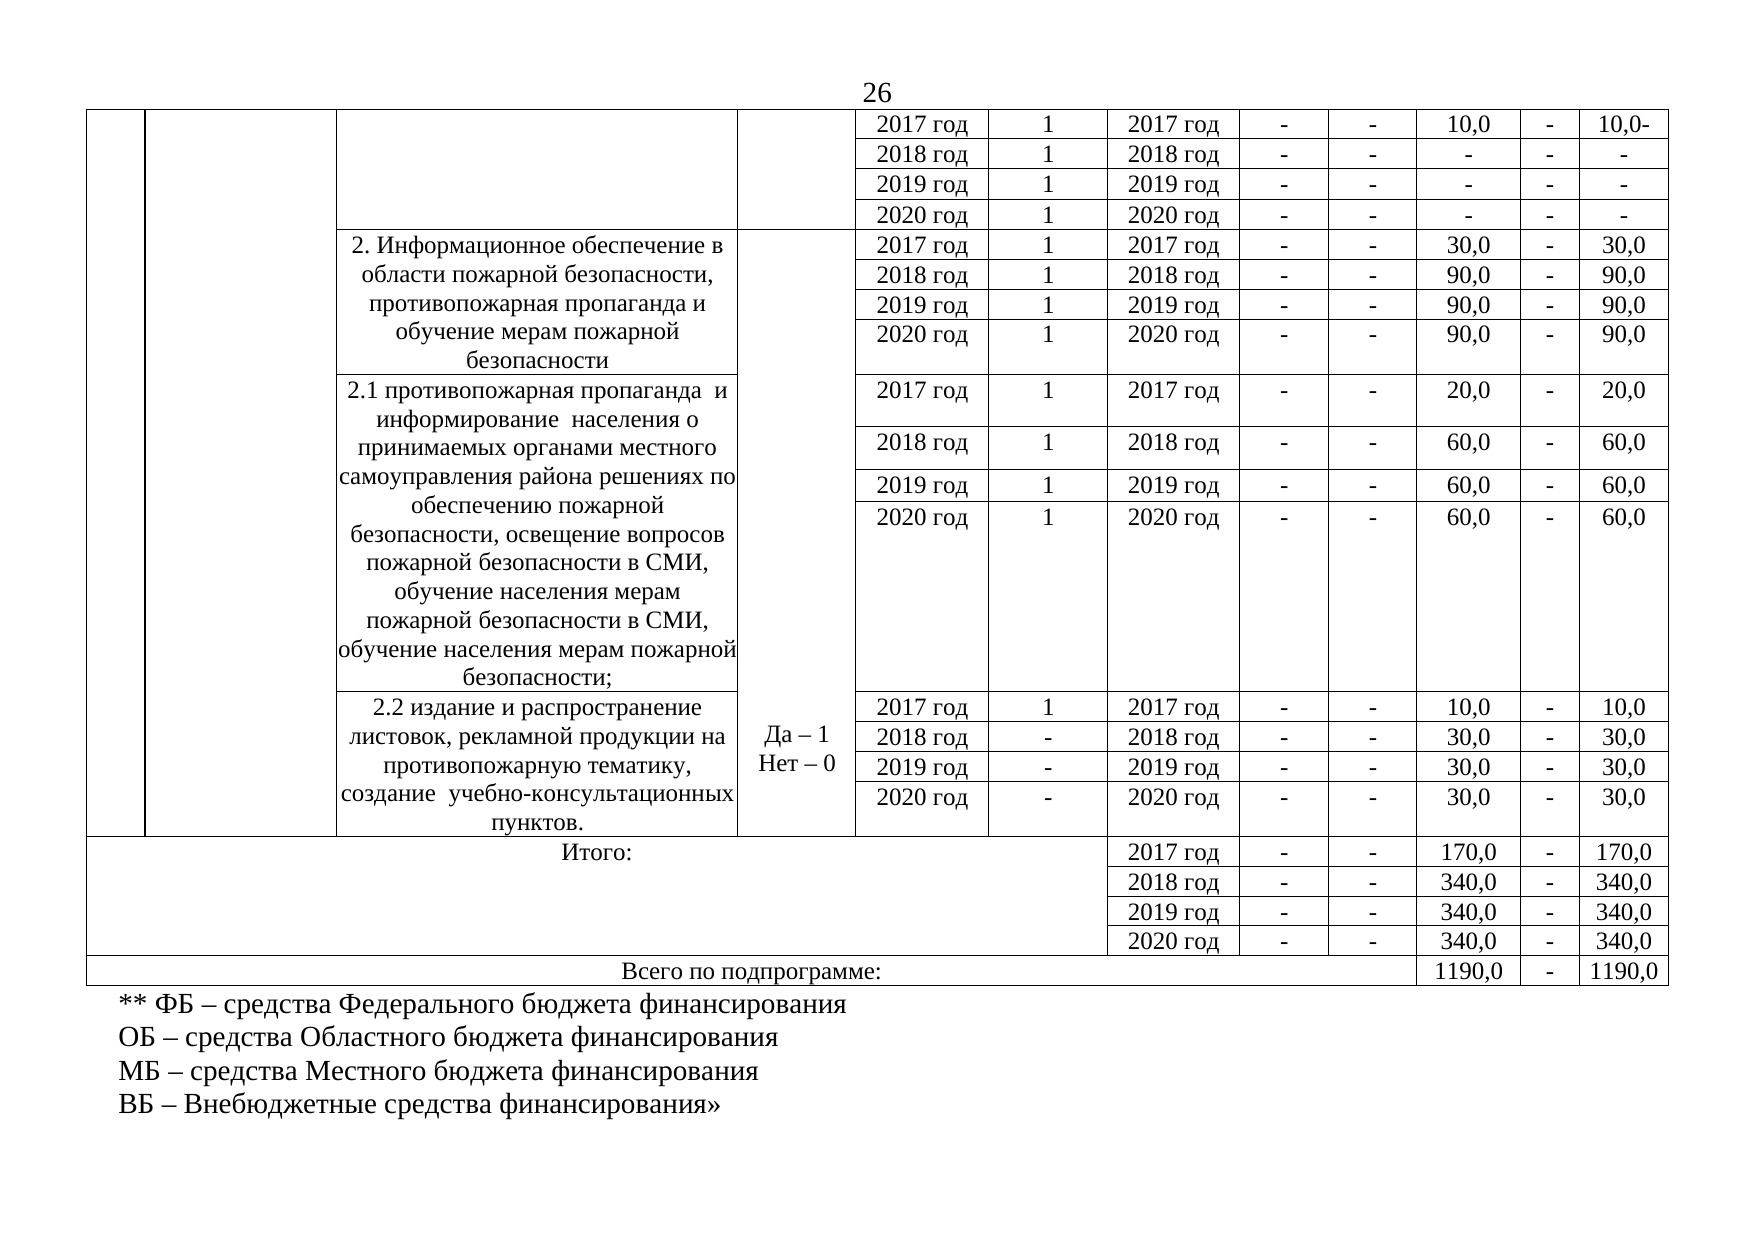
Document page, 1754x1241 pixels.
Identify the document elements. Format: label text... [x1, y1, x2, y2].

table_cell - [989, 782, 1107, 836]
table_cell 90,0 [1580, 290, 1668, 318]
table_cell 2018 год [1108, 722, 1239, 751]
table_cell 90,0 [1417, 320, 1520, 374]
table_cell 20,0 [1580, 375, 1668, 426]
table_cell 2019 год [856, 169, 988, 199]
table_cell - [1329, 470, 1416, 501]
table_cell - [1329, 837, 1416, 866]
table_cell - [989, 752, 1107, 781]
table_cell 1190,0 [1417, 956, 1520, 985]
table_cell 2017 год [1108, 692, 1239, 721]
table_cell 2019 год [1108, 752, 1239, 781]
table_cell 2018 год [1108, 427, 1239, 469]
table_cell - [1580, 200, 1668, 229]
table_cell 1 [989, 502, 1107, 691]
table_cell - [1240, 897, 1328, 925]
table_cell 1 [989, 692, 1107, 721]
table_cell 340,0 [1417, 867, 1520, 896]
table_cell 2.2 издание и распространение листовок, рекламной продукции на противопожарную тематику, создание учебно-консультационных пунктов. [337, 692, 737, 836]
table_cell 30,0 [1580, 230, 1668, 259]
table_cell - [989, 722, 1107, 751]
table_cell - [1329, 692, 1416, 721]
table_cell - [1329, 897, 1416, 925]
table_cell 2020 год [1108, 502, 1239, 691]
table_cell 2020 год [1108, 926, 1239, 955]
table_cell 10,0 [1417, 110, 1520, 138]
table_cell 2017 год [856, 110, 988, 138]
table_cell 2020 год [856, 782, 988, 836]
table_cell 90,0 [1417, 260, 1520, 289]
table_cell - [1329, 722, 1416, 751]
table_cell - [1329, 110, 1416, 138]
table_cell 340,0 [1580, 897, 1668, 925]
table_cell - [1240, 867, 1328, 896]
table_cell 2018 год [856, 260, 988, 289]
table_cell 30,0 [1580, 752, 1668, 781]
table_cell 1 [989, 290, 1107, 318]
table_cell 10,0- [1580, 110, 1668, 138]
table_cell 2020 год [1108, 782, 1239, 836]
table_cell 2018 год [856, 722, 988, 751]
table_cell - [1521, 169, 1579, 199]
text МБ – средства Местного бюджета финансирования [118, 1053, 1636, 1087]
table_cell - [1240, 139, 1328, 168]
table_cell 1 [989, 169, 1107, 199]
table_cell - [1240, 722, 1328, 751]
table_cell 2020 год [856, 502, 988, 691]
table_cell - [1521, 837, 1579, 866]
table_cell 1 [989, 200, 1107, 229]
table_cell - [1521, 290, 1579, 318]
table_cell - [1521, 375, 1579, 426]
table_cell 2020 год [1108, 320, 1239, 374]
table_cell - [1521, 320, 1579, 374]
table_cell 2017 год [1108, 837, 1239, 866]
table_cell 340,0 [1417, 897, 1520, 925]
table_cell 90,0 [1417, 290, 1520, 318]
table_cell - [1329, 260, 1416, 289]
table_cell 30,0 [1417, 752, 1520, 781]
table_cell - [1329, 926, 1416, 955]
table_cell - [1240, 290, 1328, 318]
table_cell 30,0 [1417, 782, 1520, 836]
table_cell 2019 год [856, 752, 988, 781]
table_cell 2017 год [856, 375, 988, 426]
table_cell - [1329, 752, 1416, 781]
table_cell 2019 год [1108, 470, 1239, 501]
table_cell - [1329, 320, 1416, 374]
table_cell 1 [989, 260, 1107, 289]
table_cell 2020 год [1108, 200, 1239, 229]
table_cell 60,0 [1580, 470, 1668, 501]
table_cell 2.1 противопожарная пропаганда и информирование населения о принимаемых органами местного самоуправления района решениях по обеспечению пожарной безопасности, освещение вопросов пожарной безопасности в СМИ, обучение населения мерам пожарной безопасности в СМИ, обучение населения мерам пожарной безопасности; [337, 375, 737, 691]
table_cell 2017 год [856, 692, 988, 721]
table_cell 60,0 [1580, 427, 1668, 469]
table_cell - [1240, 200, 1328, 229]
table_cell - [1417, 200, 1520, 229]
table_cell 340,0 [1580, 926, 1668, 955]
table_cell - [1521, 926, 1579, 955]
table_cell 340,0 [1417, 926, 1520, 955]
table_cell 2019 год [1108, 897, 1239, 925]
table_cell - [1521, 110, 1579, 138]
table_cell - [1521, 956, 1579, 985]
table_cell - [1329, 782, 1416, 836]
table_cell 170,0 [1417, 837, 1520, 866]
table_cell 2017 год [1108, 110, 1239, 138]
table_cell - [1329, 139, 1416, 168]
table_cell 2018 год [856, 427, 988, 469]
table_cell - [1240, 837, 1328, 866]
text ВБ – Внебюджетные средства финансирования» [118, 1087, 1636, 1120]
table_cell - [1329, 169, 1416, 199]
table_cell - [1521, 867, 1579, 896]
table_cell 2018 год [1108, 867, 1239, 896]
table_cell - [1329, 230, 1416, 259]
table_cell 340,0 [1580, 867, 1668, 896]
table_cell 30,0 [1580, 782, 1668, 836]
table_cell - [1521, 692, 1579, 721]
table_cell - [1521, 470, 1579, 501]
table_cell 2018 год [856, 139, 988, 168]
table_cell - [1240, 427, 1328, 469]
table_cell - [1521, 139, 1579, 168]
table_cell - [1240, 692, 1328, 721]
table_cell 60,0 [1417, 502, 1520, 691]
table_cell - [1521, 230, 1579, 259]
table_cell 2. Информационное обеспечение в области пожарной безопасности, противопожарная пропаганда и обучение мерам пожарной безопасности [337, 230, 737, 374]
table_cell - [1521, 782, 1579, 836]
table_cell [337, 110, 737, 229]
table_cell - [1329, 375, 1416, 426]
table_cell - [1417, 139, 1520, 168]
table_cell - [1580, 139, 1668, 168]
table_cell - [1240, 110, 1328, 138]
table_cell 30,0 [1580, 722, 1668, 751]
table_cell 2019 год [856, 470, 988, 501]
table_cell 170,0 [1580, 837, 1668, 866]
table_cell 2017 год [1108, 375, 1239, 426]
table_cell - [1580, 169, 1668, 199]
table_cell 1 [989, 320, 1107, 374]
table_cell - [1240, 782, 1328, 836]
table_cell 30,0 [1417, 722, 1520, 751]
table_cell 60,0 [1417, 427, 1520, 469]
table_cell - [1521, 427, 1579, 469]
table_cell 90,0 [1580, 260, 1668, 289]
table_cell - [1521, 722, 1579, 751]
table_cell 1 [989, 139, 1107, 168]
table_cell 1 [989, 230, 1107, 259]
table_cell 20,0 [1417, 375, 1520, 426]
table_cell 2018 год [1108, 139, 1239, 168]
table_cell 60,0 [1580, 502, 1668, 691]
table_cell 1 [989, 110, 1107, 138]
table_cell 1 [989, 470, 1107, 501]
table_cell 90,0 [1580, 320, 1668, 374]
table_cell 2019 год [1108, 290, 1239, 318]
table_cell 2017 год [1108, 230, 1239, 259]
table_cell 1 [989, 427, 1107, 469]
table_cell - [1329, 502, 1416, 691]
table_cell - [1240, 169, 1328, 199]
table_cell - [1417, 169, 1520, 199]
table_cell Итого: [87, 837, 1107, 955]
table_cell - [1521, 200, 1579, 229]
table_cell - [1521, 897, 1579, 925]
table_cell 10,0 [1417, 692, 1520, 721]
table_cell - [1240, 230, 1328, 259]
table_cell 2019 год [1108, 169, 1239, 199]
table_cell - [1240, 752, 1328, 781]
table_cell 10,0 [1580, 692, 1668, 721]
table_cell 2017 год [856, 230, 988, 259]
table_cell Да – 1 Нет – 0 [738, 230, 855, 836]
table_cell - [1329, 290, 1416, 318]
table_cell Всего по подпрограмме: [87, 956, 1416, 985]
table_cell - [1240, 470, 1328, 501]
table_cell - [1240, 320, 1328, 374]
table_cell - [1521, 752, 1579, 781]
table_cell 60,0 [1417, 470, 1520, 501]
table_cell - [1240, 926, 1328, 955]
table_cell 2018 год [1108, 260, 1239, 289]
table_cell 2019 год [856, 290, 988, 318]
table_cell 2020 год [856, 320, 988, 374]
table_cell 30,0 [1417, 230, 1520, 259]
table_cell 1 [989, 375, 1107, 426]
table_cell - [1521, 502, 1579, 691]
text ОБ – средства Областного бюджета финансирования [118, 1019, 1636, 1053]
table_cell - [1240, 260, 1328, 289]
table_cell - [1329, 200, 1416, 229]
table_cell - [1240, 502, 1328, 691]
table_cell - [1521, 260, 1579, 289]
table_cell 2020 год [856, 200, 988, 229]
table_cell - [1240, 375, 1328, 426]
table_cell - [1329, 867, 1416, 896]
table_cell 1190,0 [1580, 956, 1668, 985]
table_cell - [1329, 427, 1416, 469]
text ** ФБ – средства Федерального бюджета финансирования [118, 986, 1636, 1019]
